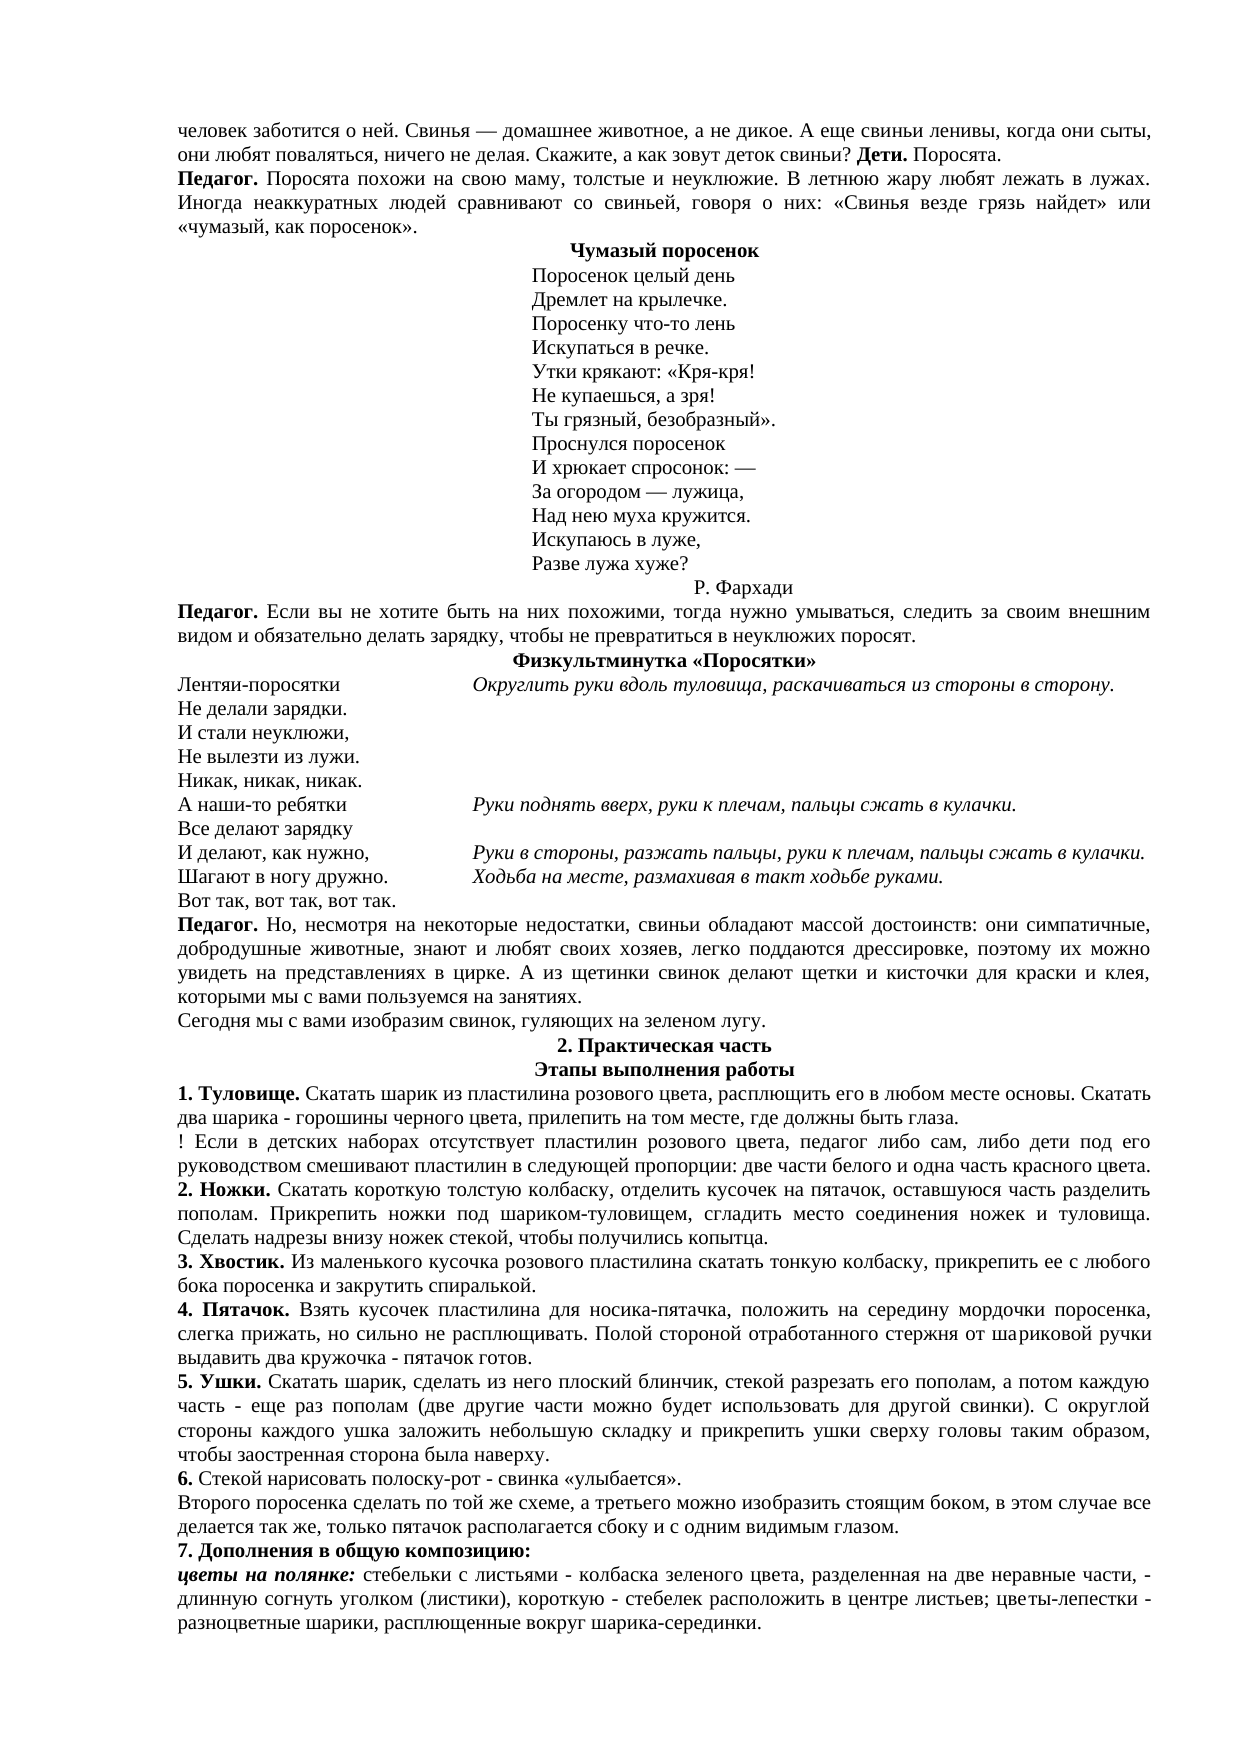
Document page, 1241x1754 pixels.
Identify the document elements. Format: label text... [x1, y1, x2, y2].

text ! Если в детских наборах отсутствует пластилин розового цвета, педагог либо сам, либо дети под его руководством смешивают пластилин в следующей пропорции: две части белого и одна часть красного цвета. [177, 1129, 1152, 1177]
text Шагают в ногу дружно. Ходьба на месте, размахивая в такт ходьбе руками. [177, 864, 1152, 888]
text цветы на полянке: стебельки с листьями - колбаска зеленого цвета, разделенная на две неравные части, - длинную согнуть уголком (листики), короткую - стебелек расположить в центре листьев; цветы-лепестки - разноцветные шарики, расплющенные вокруг шарика-серединки. [177, 1562, 1152, 1634]
text Этапы выполнения работы [177, 1057, 1152, 1081]
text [177, 118, 1152, 166]
text 4. Пятачок. Взять кусочек пластилина для носика-пятачка, положить на середину мордочки поросенка, слегка прижать, но сильно не расплющивать. Полой стороной отработанного стержня от шариковой ручки выдавить два кружочка - пятачок готов. [177, 1297, 1152, 1369]
text Искупаюсь в луже, [177, 527, 1152, 551]
text Педагог. Но, несмотря на некоторые недостатки, свиньи обладают массой достоинств: они симпатичные, добродушные животные, знают и любят своих хозяев, легко поддаются дрессировке, поэтому их можно увидеть на представлениях в цирке. А из щетинки свинок делают щетки и кисточки для краски и клея, которыми мы с вами пользуемся на занятиях. [177, 912, 1152, 1008]
text Ты грязный, безобразный». [177, 407, 1152, 431]
text Разве лужа хуже? [177, 551, 1152, 575]
text Лентяи-поросятки Округлить руки вдоль туловища, раскачиваться из стороны в сторону. [177, 672, 1152, 696]
text Поросенку что-то лень [177, 311, 1152, 335]
text Над нею муха кружится. [177, 503, 1152, 527]
text Педагог. Если вы не хотите быть на них похожими, тогда нужно умываться, следить за своим внешним видом и обязательно делать зарядку, чтобы не превратиться в неуклюжих поросят. [177, 599, 1152, 647]
text Утки крякают: «Кря-кря! [177, 359, 1152, 383]
text 6. Стекой нарисовать полоску-рот - свинка «улыбается». [177, 1466, 1152, 1490]
text Вот так, вот так, вот так. [177, 888, 1152, 912]
text Проснулся поросенок [177, 431, 1152, 455]
text Педагог. Поросята похожи на свою маму, толстые и неуклюжие. В летнюю жару любят лежать в лужах. Иногда неаккуратных людей сравнивают со свиньей, говоря о них: «Свинья везде грязь найдет» или «чумазый, как поросенок». [177, 166, 1152, 238]
text Сегодня мы с вами изобразим свинок, гуляющих на зеленом лугу. [177, 1008, 1152, 1032]
text Второго поросенка сделать по той же схеме, а третьего можно изобразить стоящим боком, в этом случае все делается так же, только пятачок располагается сбоку и с одним видимым глазом. [177, 1490, 1152, 1538]
text Все делают зарядку [177, 816, 1152, 840]
text Физкультминутка «Поросятки» [177, 647, 1152, 672]
text И делают, как нужно, Руки в стороны, разжать пальцы, руки к плечам, пальцы сжать в кулачки. [177, 840, 1152, 864]
text Не купаешься, а зря! [177, 383, 1152, 407]
text И стали неуклюжи, [177, 720, 1152, 744]
text 2. Ножки. Скатать короткую толстую колбаску, отделить кусочек на пятачок, оставшуюся часть разделить пополам. Прикрепить ножки под шариком-туловищем, сгладить место соединения ножек и туловища. Сделать надрезы внизу ножек стекой, чтобы получились копытца. [177, 1177, 1152, 1249]
text Дремлет на крылечке. [177, 287, 1152, 311]
text 5. Ушки. Скатать шарик, сделать из него плоский блинчик, стекой разрезать его пополам, а потом каждую часть - еще раз пополам (две другие части можно будет использовать для другой свинки). С округлой стороны каждого ушка заложить небольшую складку и прикрепить ушки сверху головы таким образом, чтобы заостренная сторона была наверху. [177, 1369, 1152, 1466]
text 7. Дополнения в общую композицию: [177, 1538, 1152, 1562]
text 2. Практическая часть [177, 1032, 1152, 1057]
text И хрюкает спросонок: — [177, 455, 1152, 479]
text 1. Туловище. Скатать шарик из пластилина розового цвета, расплющить его в любом месте основы. Скатать два шарика - горошины черного цвета, прилепить на том месте, где должны быть глаза. [177, 1081, 1152, 1129]
text 3. Хвостик. Из маленького кусочка розового пластилина скатать тонкую колбаску, прикрепить ее с любого бока поросенка и закрутить спиралькой. [177, 1249, 1152, 1297]
text А наши-то ребятки Руки поднять вверх, руки к плечам, пальцы сжать в кулачки. [177, 792, 1152, 816]
text Поросенок целый день [177, 262, 1152, 287]
text Искупаться в речке. [177, 335, 1152, 359]
text Не делали зарядки. [177, 696, 1152, 720]
text За огородом — лужица, [177, 479, 1152, 503]
text Не вылезти из лужи. [177, 744, 1152, 768]
text Чумазый поросенок [177, 238, 1152, 262]
text Р. Фархади [339, 575, 1152, 599]
text Никак, никак, никак. [177, 768, 1152, 792]
